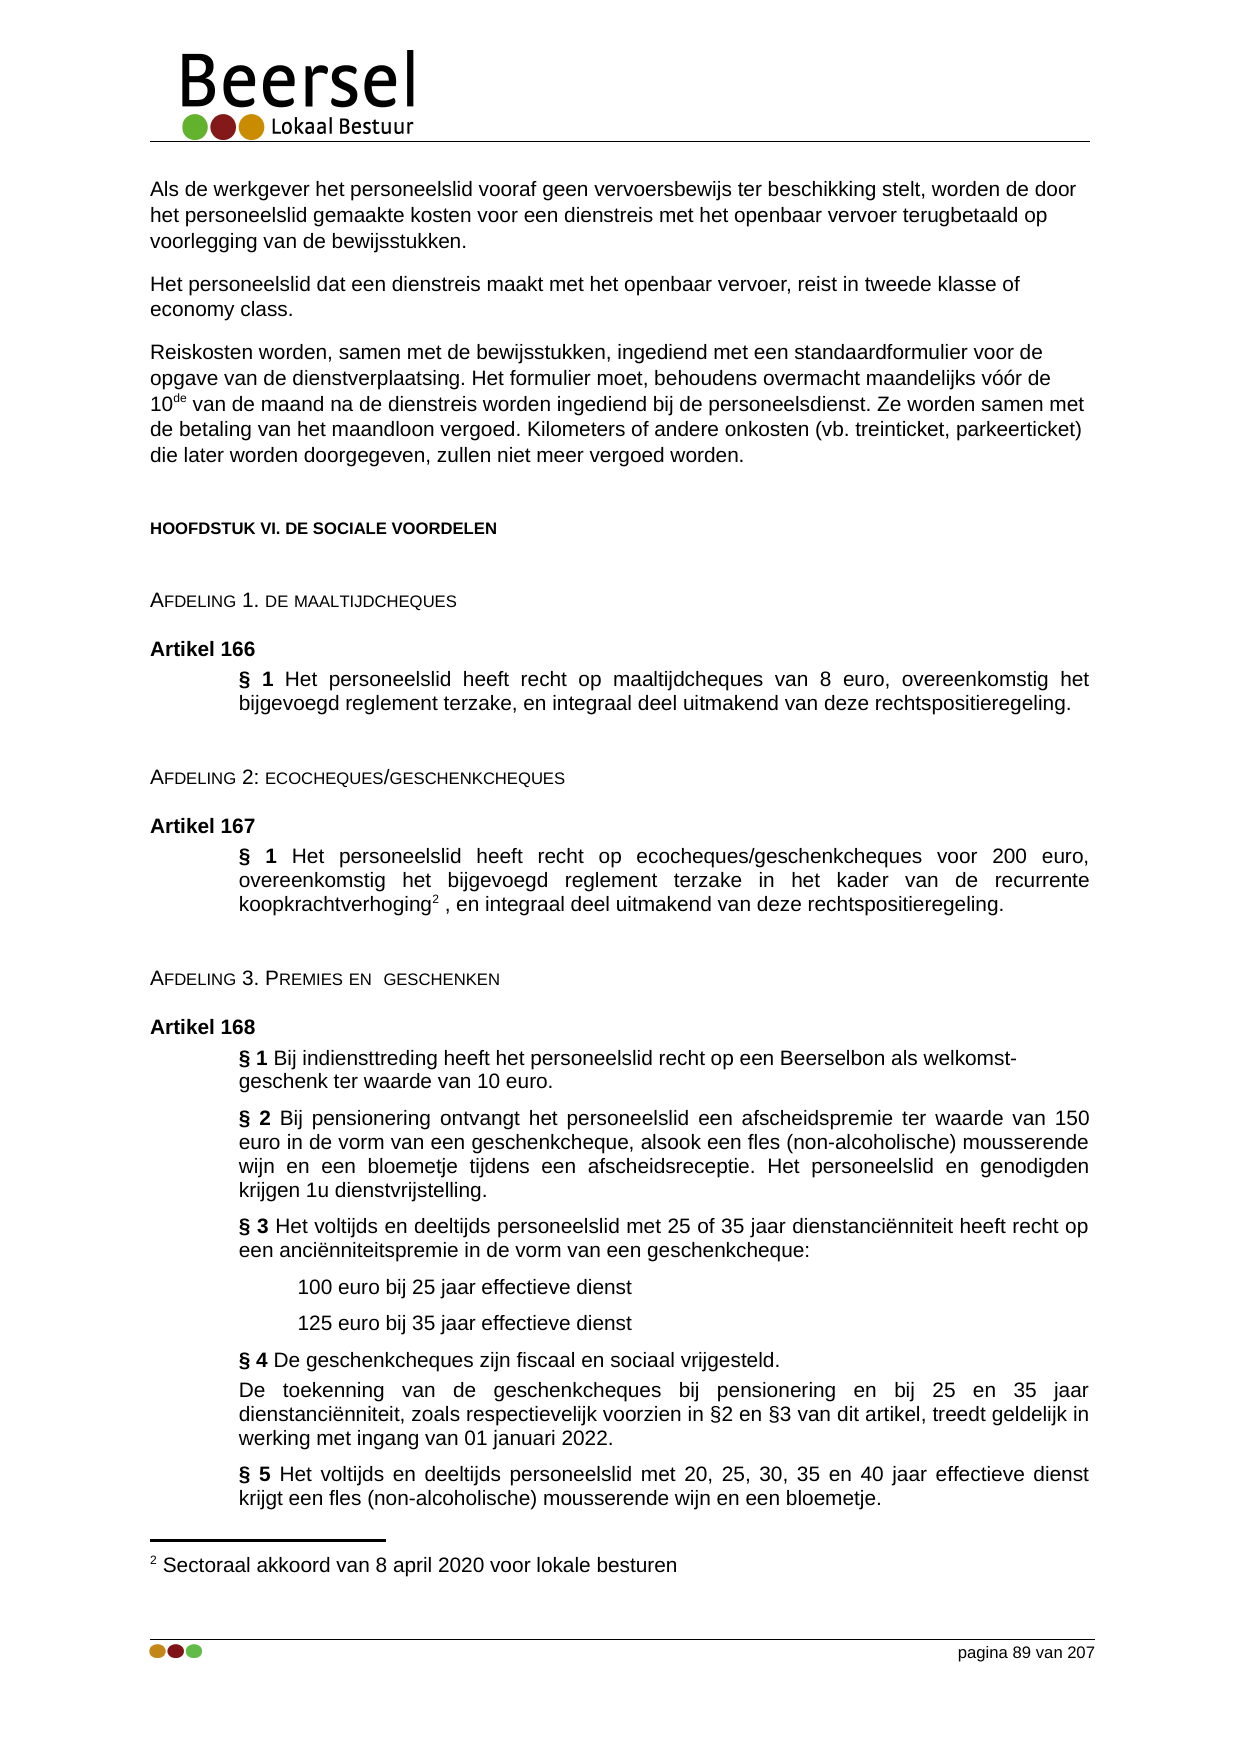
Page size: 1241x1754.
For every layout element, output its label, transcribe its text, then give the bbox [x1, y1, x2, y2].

subtitle Artikel 168 [150, 1015, 1090, 1039]
subtitle Afdeling 2: ecocheques/geschenkcheques [150, 765, 1090, 789]
text De toekenning van de geschenkcheques bij pensionering en bij 25 en 35 jaar dienstanciënniteit, zoals respectievelijk voorzien in §2 en §3 van dit artikel, treedt geldelijk in werking met ingang van 01 januari 2022. [239, 1378, 1090, 1449]
text § 4 De geschenkcheques zijn fiscaal en sociaal vrijgesteld. [165, 1347, 1090, 1371]
subtitle Afdeling 1. de maaltijdcheques [150, 588, 1090, 612]
text § 5 Het voltijds en deeltijds personeelslid met 20, 25, 30, 35 en 40 jaar effectieve dienst krijgt een fles (non-alcoholische) mousserende wijn en een bloemetje. [239, 1462, 1090, 1510]
text § 1 Het personeelslid heeft recht op ecocheques/geschenkcheques voor 200 euro, overeenkomstig het bijgevoegd reglement terzake in het kader van de recurrente koopkrachtverhoging , en integraal deel uitmakend van deze rechtspositieregeling. [239, 844, 1090, 916]
text Artikel 167 [150, 814, 1090, 838]
picture [150, 1645, 202, 1658]
text 125 euro bij 35 jaar effectieve dienst [297, 1311, 1090, 1335]
text Als de werkgever het personeelslid vooraf geen vervoersbewijs ter beschikking stelt, worden de door het personeelslid gemaakte kosten voor een dienstreis met het openbaar vervoer terugbetaald op voorlegging van de bewijsstukken. [150, 177, 1090, 253]
text § 1 Het personeelslid heeft recht op maaltijdcheques van 8 euro, overeenkomstig het bijgevoegd reglement terzake, en integraal deel uitmakend van deze rechtspositieregeling. [239, 667, 1090, 715]
text § 2 Bij pensionering ontvangt het personeelslid een afscheidspremie ter waarde van 150 euro in de vorm van een geschenkcheque, alsook een fles (non-alcoholische) mousserende wijn en een bloemetje tijdens een afscheidsreceptie. Het personeelslid en genodigden krijgen 1u dienstvrijstelling. [239, 1106, 1090, 1202]
text 100 euro bij 25 jaar effectieve dienst [297, 1274, 1090, 1298]
text Het personeelslid dat een dienstreis maakt met het openbaar vervoer, reist in tweede klasse of economy class. [150, 271, 1090, 321]
text § 1 Bij indiensttreding heeft het personeelslid recht op een Beerselbon als welkomst-geschenk ter waarde van 10 euro. [239, 1045, 1090, 1093]
subtitle Artikel 166 [150, 637, 1090, 661]
picture [182, 50, 414, 140]
text Reiskosten worden, samen met de bewijsstukken, ingediend met een standaardformulier voor de opgave van de dienstverplaatsing. Het formulier moet, behoudens overmacht maandelijks vóór de 10de van de maand na de dienstreis worden ingediend bij de personeelsdienst. Ze worden samen met de betaling van het maandloon vergoed. Kilometers of andere onkosten (vb. treinticket, parkeerticket) die later worden doorgegeven, zullen niet meer vergoed worden. [150, 340, 1090, 467]
text § 3 Het voltijds en deeltijds personeelslid met 25 of 35 jaar dienstanciënniteit heeft recht op een anciënniteitspremie in de vorm van een geschenkcheque: [239, 1214, 1090, 1262]
subtitle Afdeling 3. Premies en geschenken [150, 966, 1090, 990]
subtitle Hoofdstuk vi. De sociale voordelen [150, 519, 1090, 538]
